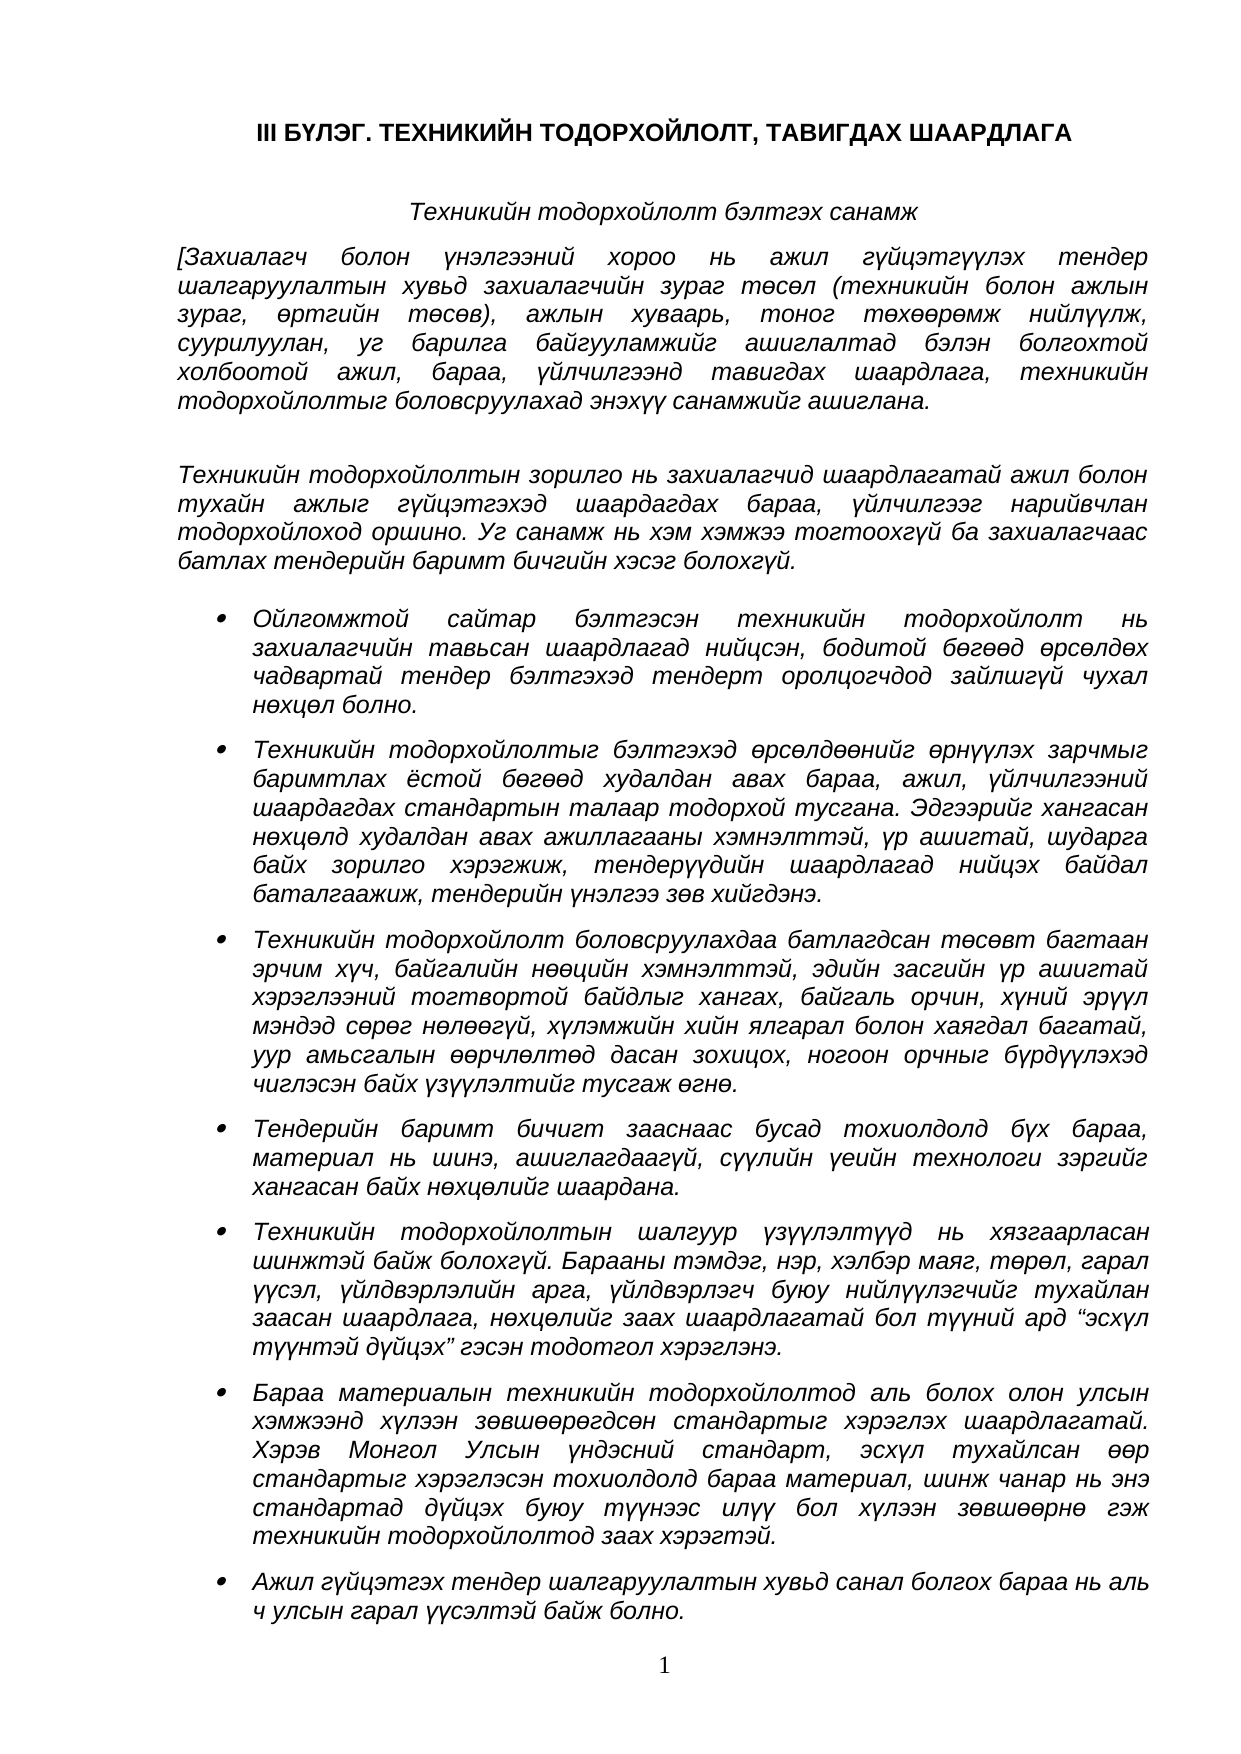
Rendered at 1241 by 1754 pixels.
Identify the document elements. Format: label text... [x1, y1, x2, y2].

list Техникийн тодорхойлолт боловсруулахдаа батлагдсан төсөвт багтаан эрчим хүч, байгалийн нөөцийн хэмнэлттэй, эдийн засгийн үр ашигтай хэрэглээний тогтвортой байдлыг хангах, байгаль орчин, хүний эрүүл мэндэд сөрөг нөлөөгүй, хүлэмжийн хийн ялгарал болон хаягдал багатай, уур амьсгалын өөрчлөлтөд дасан зохицох, ногоон орчныг бүрдүүлэхэд чиглэсэн байх үзүүлэлтийг тусгаж өгнө. [215, 925, 1152, 1097]
list Техникийн тодорхойлолтын шалгуур үзүүлэлтүүд нь хязгаарласан шинжтэй байж болохгүй. Барааны тэмдэг, нэр, хэлбэр маяг, төрөл, гарал үүсэл, үйлдвэрлэлийн арга, үйлдвэрлэгч буюу нийлүүлэгчийг тухайлан заасан шаардлага, нөхцөлийг заах шаардлагатай бол түүний ард “эсхүл түүнтэй дүйцэх” гэсэн тодотгол хэрэглэнэ. [215, 1217, 1153, 1361]
list Бараа материалын техникийн тодорхойлолтод аль болох олон улсын хэмжээнд хүлээн зөвшөөрөгдсөн стандартыг хэрэглэх шаардлагатай. Хэрэв Монгол Улсын үндэсний стандарт, эсхүл тухайлсан өөр стандартыг хэрэглэсэн тохиолдолд бараа материал, шинж чанар нь энэ стандартад дүйцэх буюу түүнээс илүү бол хүлээн зөвшөөрнө гэж техникийн тодорхойлолтод заах хэрэгтэй. [215, 1377, 1153, 1550]
list Техникийн тодорхойлолтыг бэлтгэхэд өрсөлдөөнийг өрнүүлэх зарчмыг баримтлах ёстой бөгөөд худалдан авах бараа, ажил, үйлчилгээний шаардагдах стандартын талаар тодорхой тусгана. Эдгээрийг хангасан нөхцөлд худалдан авах ажиллагааны хэмнэлттэй, үр ашигтай, шударга байх зорилго хэрэгжиж, тендерүүдийн шаардлагад нийцэх байдал баталгаажиж, тендерийн үнэлгээ зөв хийгдэнэ. [215, 735, 1152, 908]
list Ойлгомжтой сайтар бэлтгэсэн техникийн тодорхойлолт нь захиалагчийн тавьсан шаардлагад нийцсэн, бодитой бөгөөд өрсөлдөх чадвартай тендер бэлтгэхэд тендерт оролцогчдод зайлшгүй чухал нөхцөл болно. [215, 604, 1152, 719]
text Техникийн тодорхойлолтын зорилго нь захиалагчид шаардлагатай ажил болон тухайн ажлыг гүйцэтгэхэд шаардагдах бараа, үйлчилгээг нарийвчлан тодорхойлоход оршино. Уг санамж нь хэм хэмжээ тогтоохгүй ба захиалагчаас батлах тендерийн баримт бичгийн хэсэг болохгүй. [177, 460, 1152, 575]
list Тендерийн баримт бичигт зааснаас бусад тохиолдолд бүх бараа, материал нь шинэ, ашиглагдаагүй, сүүлийн үеийн технологи зэргийг хангасан байх нөхцөлийг шаардана. [215, 1114, 1152, 1200]
list Ажил гүйцэтгэх тендер шалгаруулалтын хувьд санал болгох бараа нь аль ч улсын гарал үүсэлтэй байж болно. [215, 1567, 1153, 1624]
text [Захиалагч болон үнэлгээний хороо нь ажил гүйцэтгүүлэх тендер шалгаруулалтын хувьд захиалагчийн зураг төсөл (техникийн болон ажлын зураг, өртгийн төсөв), ажлын хуваарь, тоног төхөөрөмж нийлүүлж, суурилуулан, уг барилга байгууламжийг ашиглалтад бэлэн болгохтой холбоотой ажил, бараа, үйлчилгээнд тавигдах шаардлага, техникийн тодорхойлолтыг боловсруулахад энэхүү санамжийг ашиглана. [177, 242, 1152, 414]
text Техникийн тодорхойлолт бэлтгэх санамж [177, 197, 1152, 225]
subtitle III БҮЛЭГ. ТЕХНИКИЙН ТОДОРХОЙЛОЛТ, ТАВИГДАХ ШААРДЛАГА [177, 118, 1152, 147]
